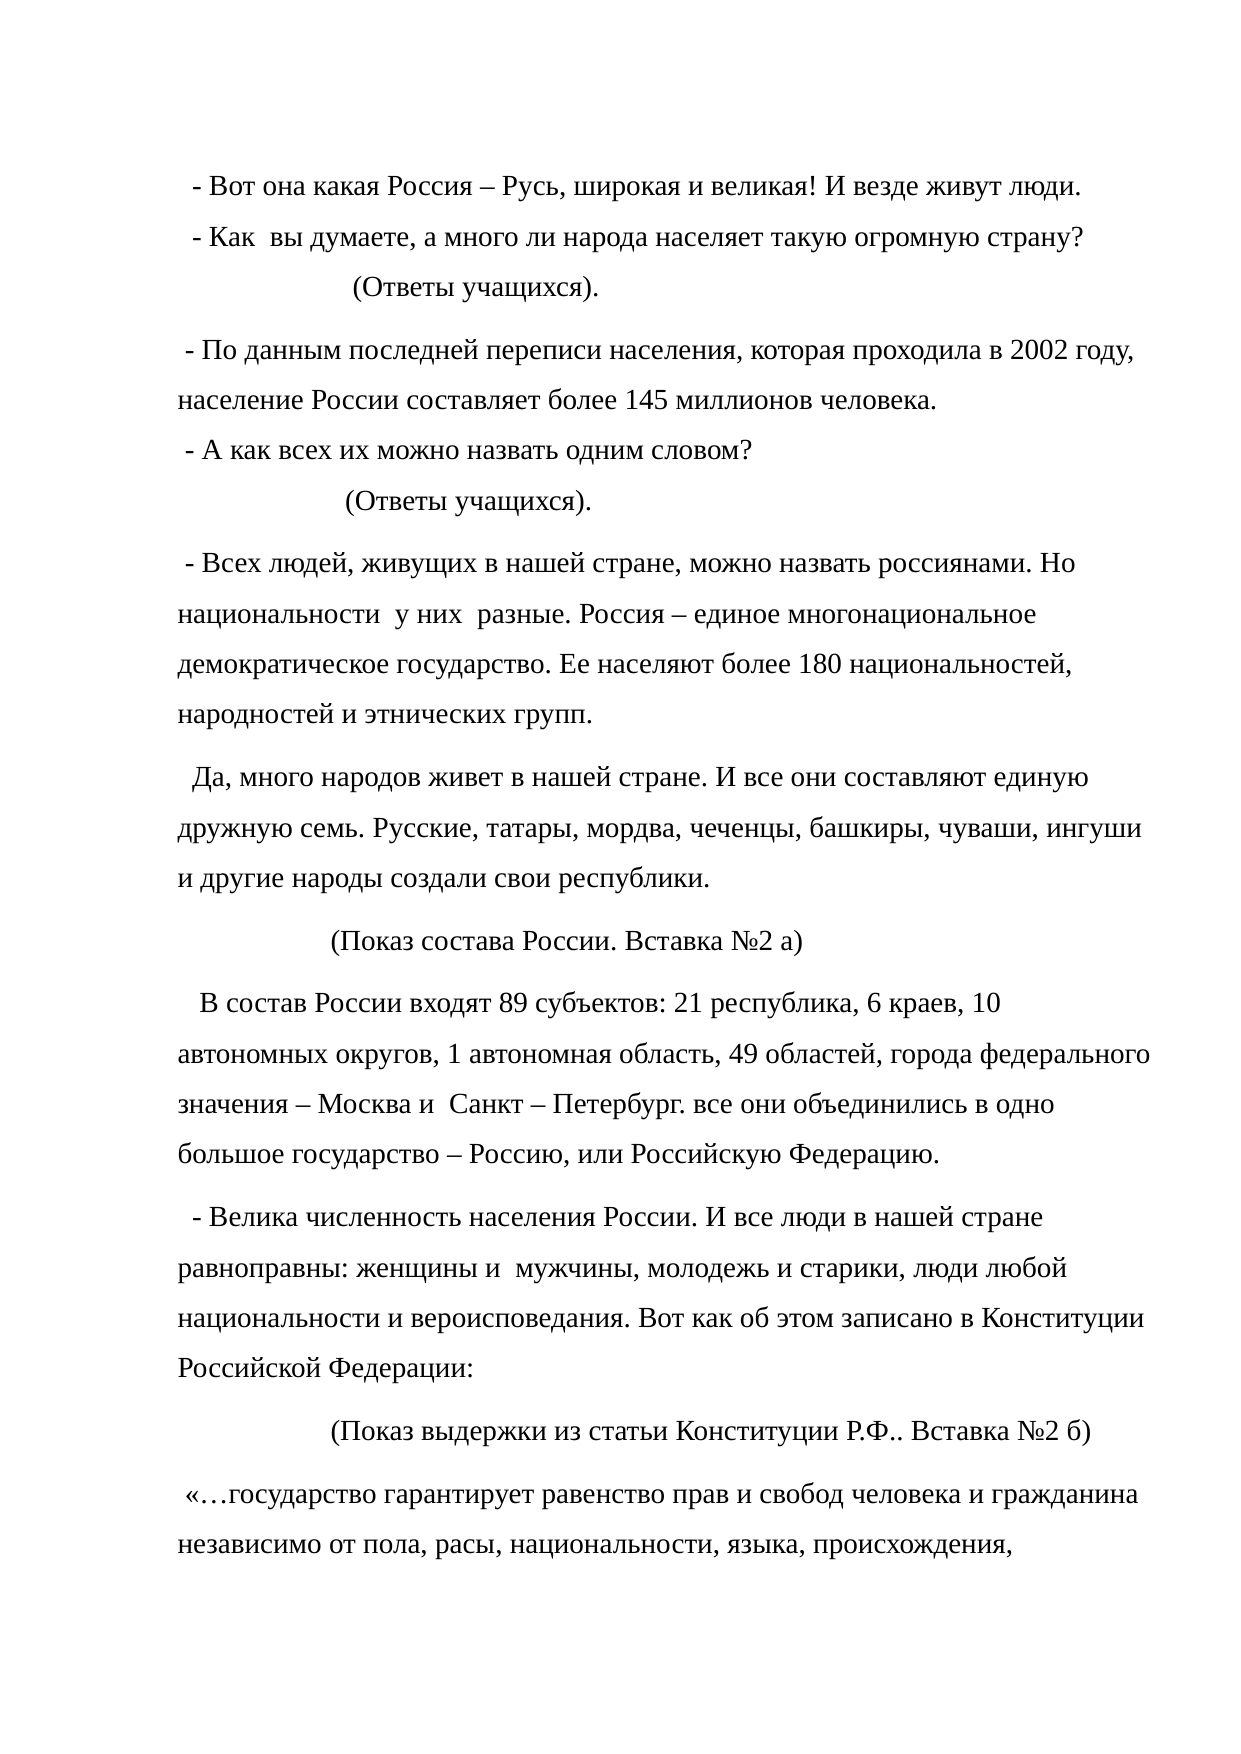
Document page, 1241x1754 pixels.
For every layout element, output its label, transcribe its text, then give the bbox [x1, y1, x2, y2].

text - По данным последней переписи населения, которая проходила в 2002 году, население России составляет более 145 миллионов человека. [177, 332, 1152, 416]
text - Всех людей, живущих в нашей стране, можно назвать россиянами. Но национальности у них разные. Россия – единое многонациональное демократическое государство. Ее населяют более 180 национальностей, народностей и этнических групп. [177, 546, 1152, 730]
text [177, 1476, 1152, 1560]
text - А как всех их можно назвать одним словом? [177, 432, 1152, 466]
text - Как вы думаете, а много ли народа населяет такую огромную страну? [177, 219, 1152, 252]
text В состав России входят 89 субъектов: 21 республика, 6 краев, 10 автономных округов, 1 автономная область, 49 областей, города федерального значения – Москва и Санкт – Петербург. все они объединились в одно большое государство – Россию, или Российскую Федерацию. [177, 986, 1152, 1170]
text Да, много народов живет в нашей стране. И все они составляют единую дружную семь. Русские, татары, мордва, чеченцы, башкиры, чуваши, ингуши и другие народы создали свои республики. [177, 759, 1152, 893]
text (Ответы учащихся). [177, 269, 1152, 303]
text (Показ состава России. Вставка №2 а) [177, 923, 1152, 956]
text - Велика численность населения России. И все люди в нашей стране равноправны: женщины и мужчины, молодежь и старики, люди любой национальности и вероисповедания. Вот как об этом записано в Конституции Российской Федерации: [177, 1199, 1152, 1384]
text (Показ выдержки из статьи Конституции Р.Ф.. Вставка №2 б) [177, 1413, 1152, 1447]
text (Ответы учащихся). [177, 483, 1152, 516]
text - Вот она какая Россия – Русь, широкая и великая! И везде живут люди. [177, 168, 1152, 202]
